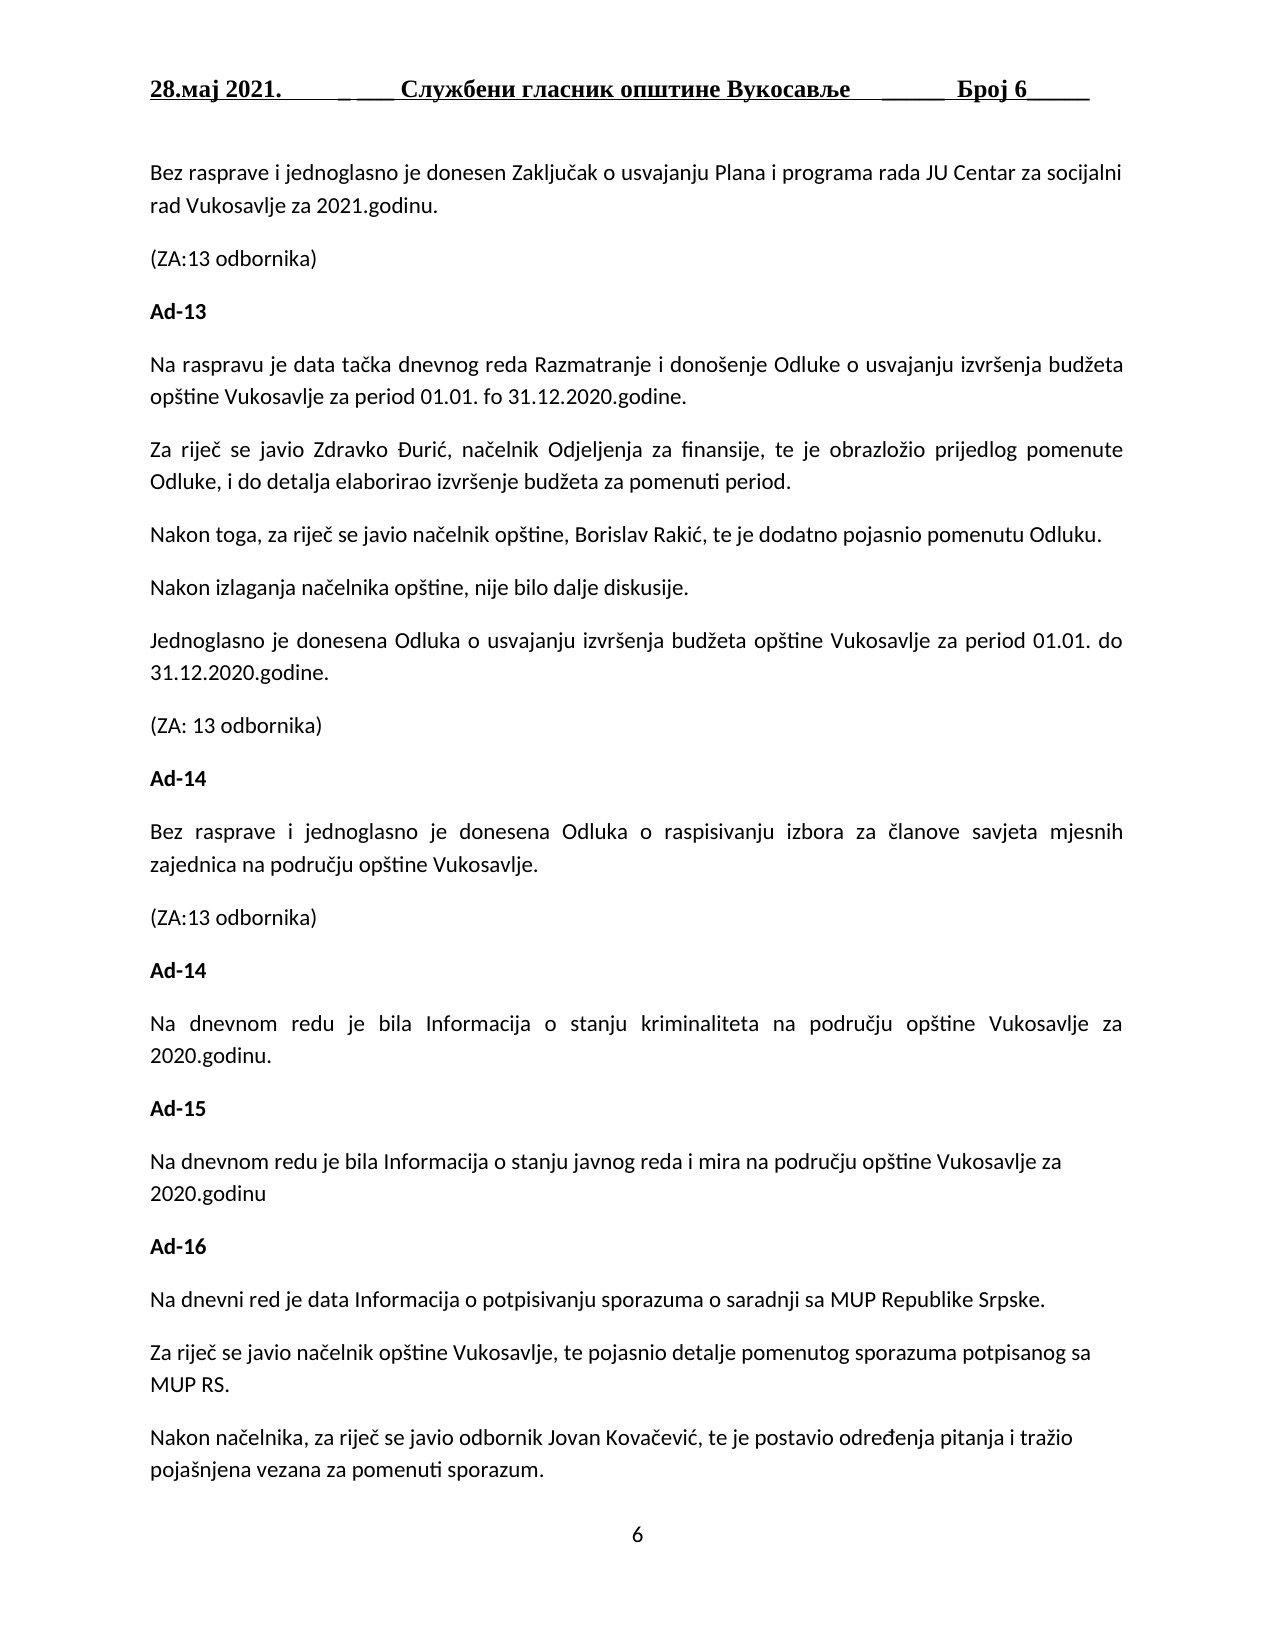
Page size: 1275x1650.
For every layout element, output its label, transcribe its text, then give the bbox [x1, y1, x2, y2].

text Nakon načelnika, za riječ se javio odbornik Jovan Kovačević, te je postavio određenja pitanja i tražio pojašnjena vezana za pomenuti sporazum. [150, 1423, 1125, 1484]
text (ZA:13 odbornika) [150, 244, 1125, 272]
text (ZA:13 odbornika) [150, 903, 1125, 931]
text Ad-16 [150, 1232, 1125, 1260]
text Na raspravu je data tačka dnevnog reda Razmatranje i donošenje Odluke o usvajanju izvršenja budžeta opštine Vukosavlje za period 01.01. fo 31.12.2020.godine. [150, 350, 1125, 410]
text Na dnevnom redu je bila Informacija o stanju kriminaliteta na području opštine Vukosavlje za 2020.godinu. [150, 1009, 1125, 1069]
text Ad-13 [150, 297, 1125, 325]
text (ZA: 13 odbornika) [150, 711, 1125, 739]
text Ad-15 [150, 1094, 1125, 1122]
text Za riječ se javio Zdravko Đurić, načelnik Odjeljenja za finansije, te je obrazložio prijedlog pomenute Odluke, i do detalja elaborirao izvršenje budžeta za pomenuti period. [150, 435, 1125, 495]
text Na dnevnom redu je bila Informacija o stanju javnog reda i mira na području opštine Vukosavlje za 2020.godinu [150, 1147, 1125, 1207]
text Na dnevni red je data Informacija o potpisivanju sporazuma o saradnji sa MUP Republike Srpske. [150, 1285, 1125, 1313]
text Nakon izlaganja načelnika opštine, nije bilo dalje diskusije. [150, 573, 1125, 601]
text Jednoglasno je donesena Odluka o usvajanju izvršenja budžeta opštine Vukosavlje za period 01.01. do 31.12.2020.godine. [150, 626, 1125, 686]
text Ad-14 [150, 956, 1125, 984]
text Bez rasprave i jednoglasno je donesena Odluka o raspisivanju izbora za članove savjeta mjesnih zajednica na području opštine Vukosavlje. [150, 817, 1125, 878]
text Ad-14 [150, 764, 1125, 792]
text Za riječ se javio načelnik opštine Vukosavlje, te pojasnio detalje pomenutog sporazuma potpisanog sa MUP RS. [150, 1338, 1125, 1398]
text Nakon toga, za riječ se javio načelnik opštine, Borislav Rakić, te je dodatno pojasnio pomenutu Odluku. [150, 520, 1125, 548]
text Bez rasprave i jednoglasno je donesen Zaključak o usvajanju Plana i programa rada JU Centar za socijalni rad Vukosavlje za 2021.godinu. [150, 158, 1125, 219]
